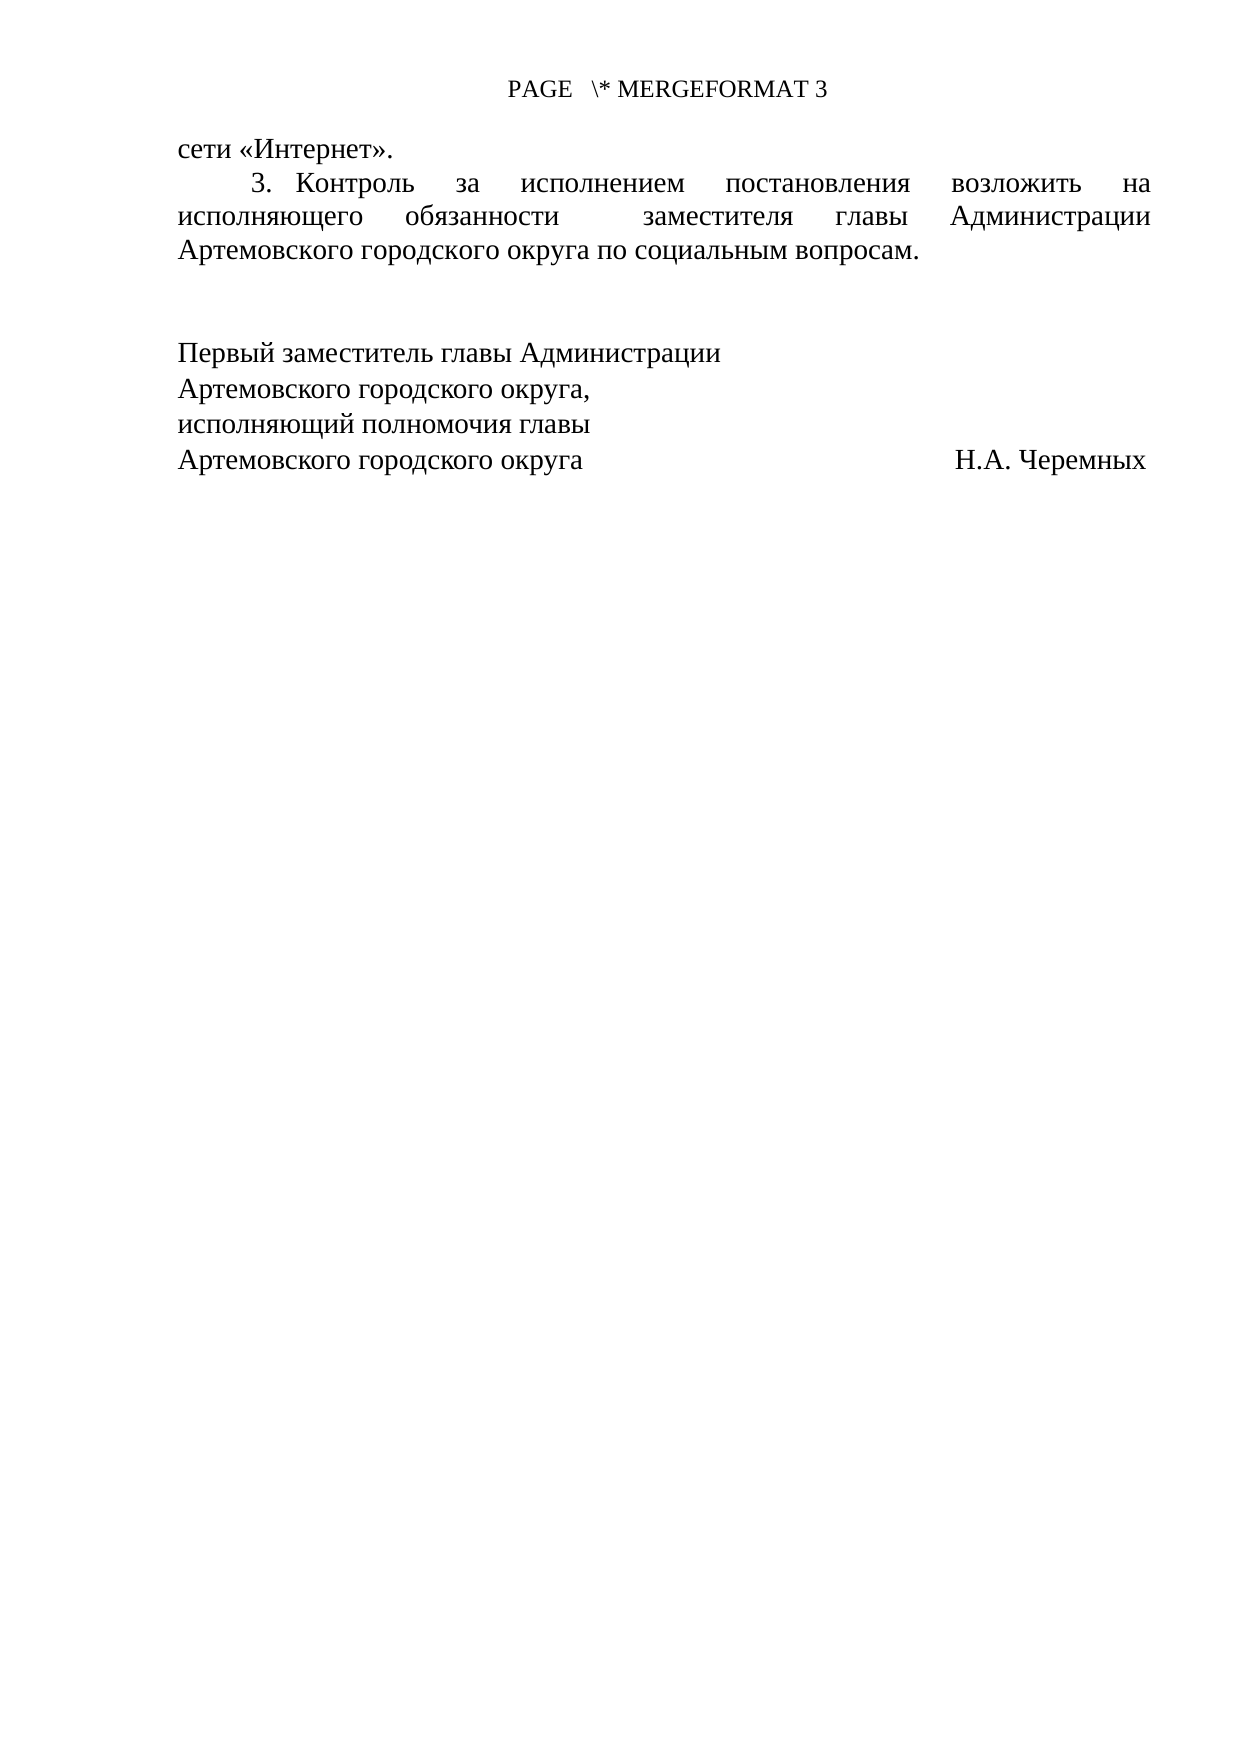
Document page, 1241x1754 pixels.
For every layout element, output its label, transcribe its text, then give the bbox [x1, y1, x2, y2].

text Первый заместитель главы Администрации [177, 333, 1152, 368]
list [177, 131, 1152, 165]
text Артемовского городского округа, [177, 368, 1152, 404]
text Артемовского городского округа Н.А. Черемных [177, 440, 1152, 476]
text исполняющий полномочия главы [177, 404, 1152, 440]
list Контроль за исполнением постановления возложить на исполняющего обязанности заместителя главы Администрации Артемовского городского округа по социальным вопросам. [177, 165, 1152, 266]
